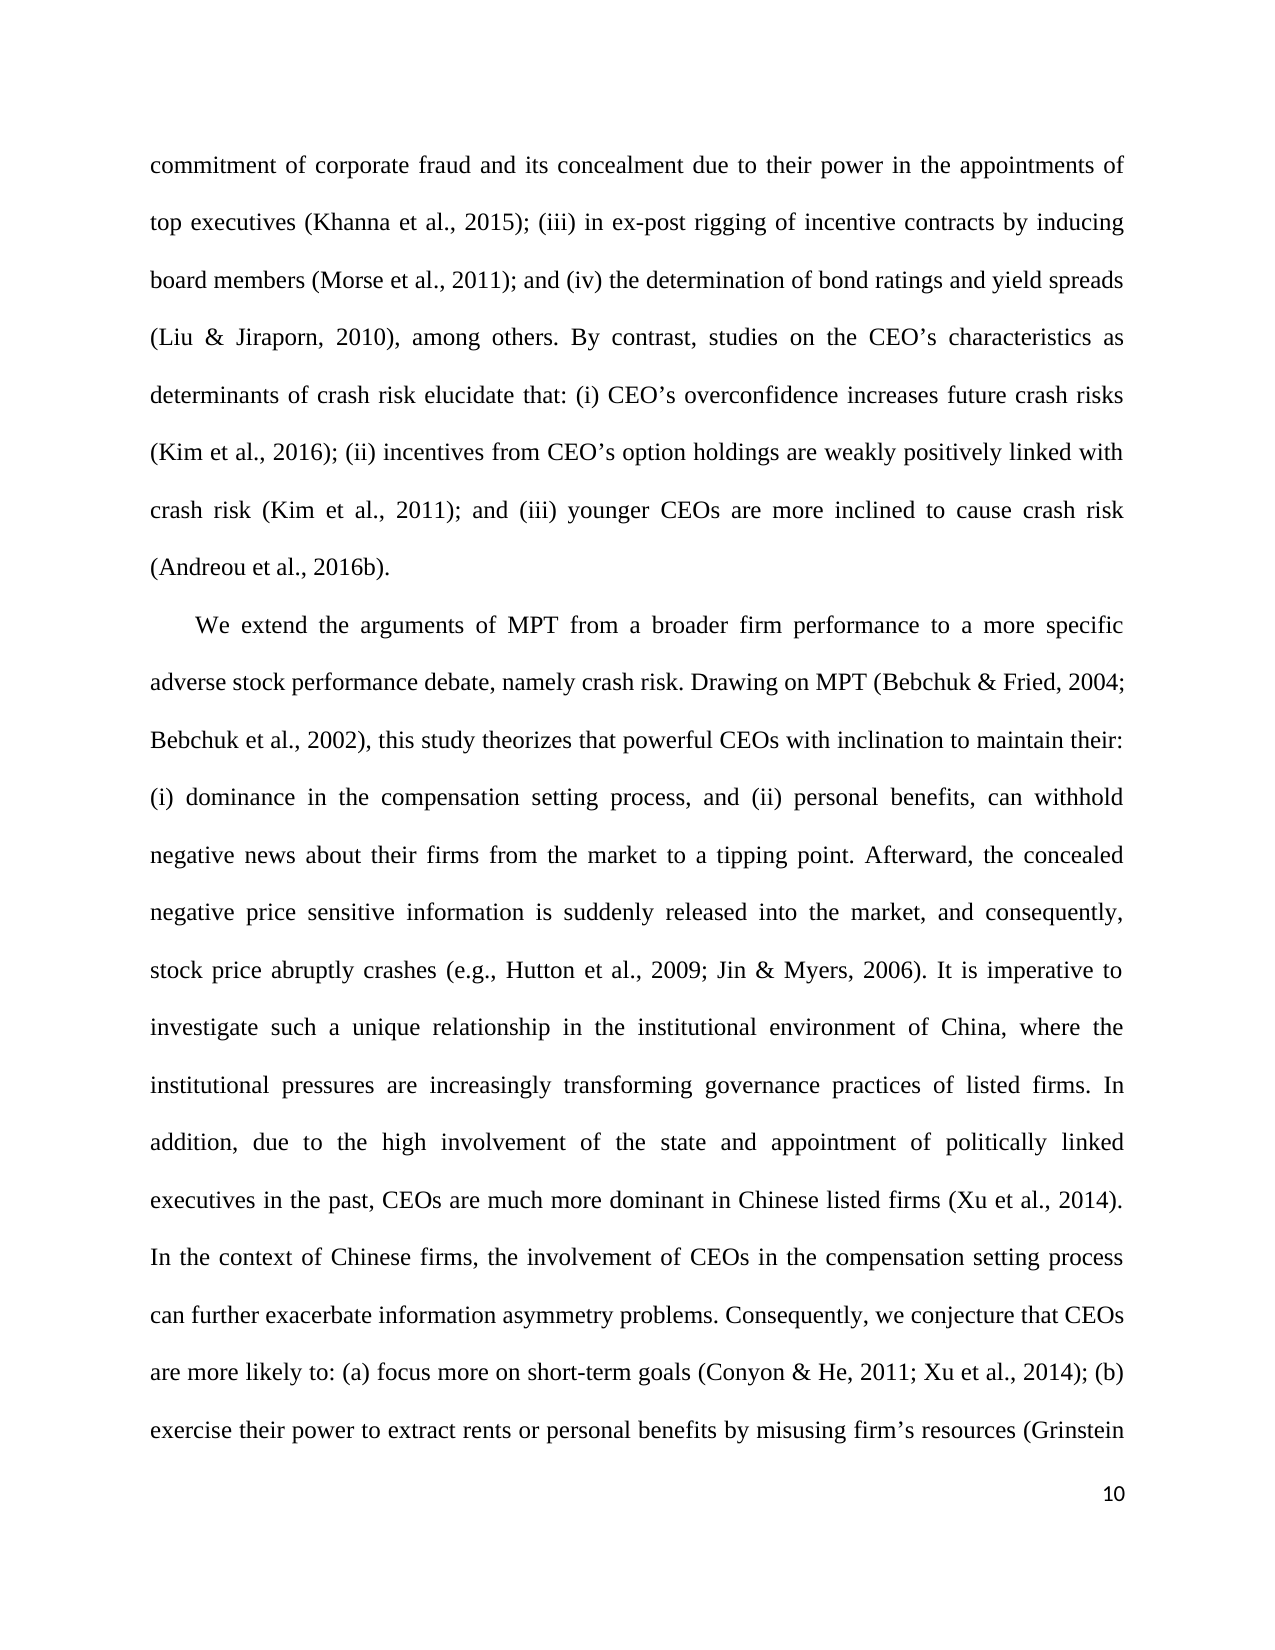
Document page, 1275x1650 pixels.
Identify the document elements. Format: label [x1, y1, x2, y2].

text [150, 150, 1125, 581]
text [150, 610, 1125, 1444]
